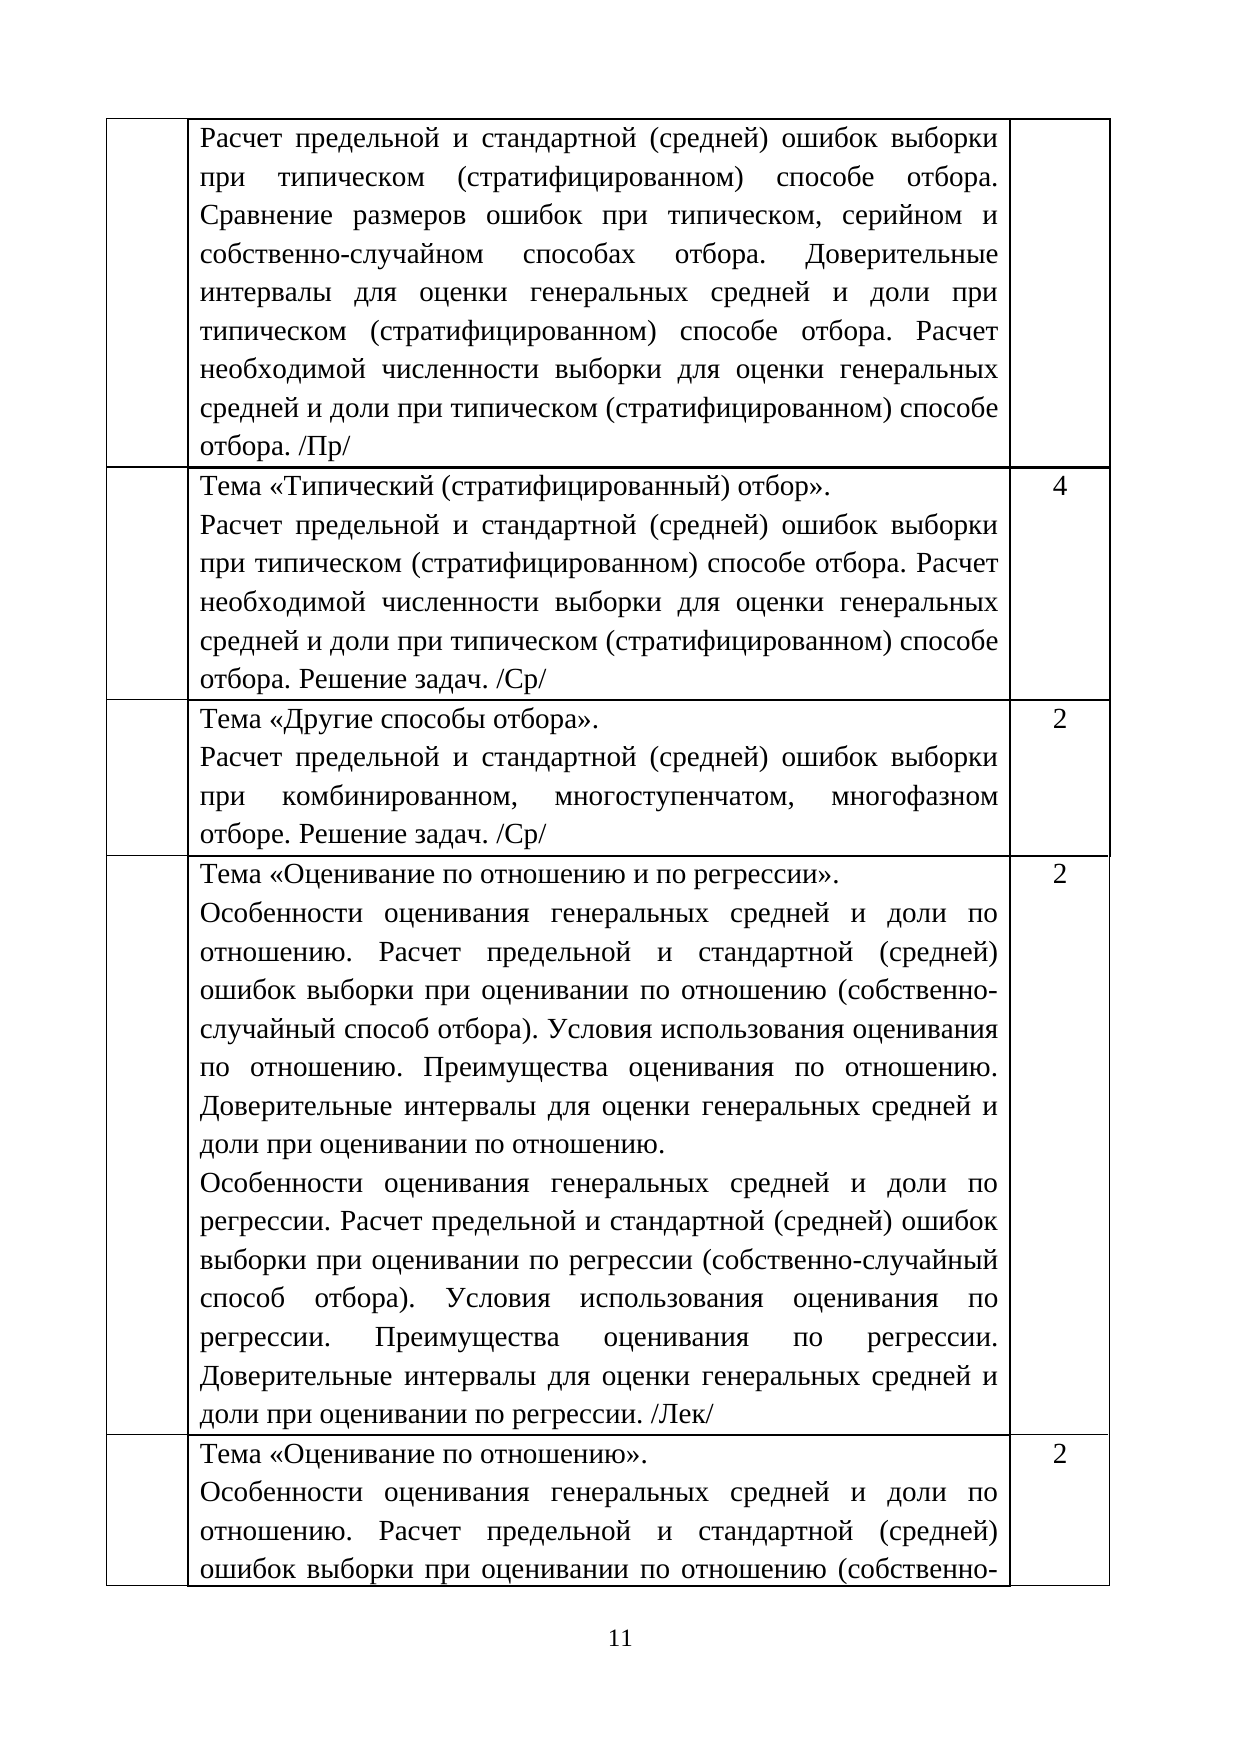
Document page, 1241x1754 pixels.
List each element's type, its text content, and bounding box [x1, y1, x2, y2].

table_cell 2 [1011, 701, 1109, 854]
table_cell Тема «Типический (стратифицированный) отбор». Расчет предельной и стандартной (средней) ошибок выборки при типическом (стратифицированном) способе отбора. Расчет необходимой численности выборки для оценки генеральных средней и доли при типическом (стратифицированном) способе отбора. Решение задач. /Ср/ [189, 469, 1009, 699]
table_cell 4 [1011, 120, 1109, 466]
table_cell Тема «Оценивание по отношению и по регрессии». Особенности оценивания генеральных средней и доли по отношению. Расчет предельной и стандартной (средней) ошибок выборки при оценивании по отношению (собственно-случайный способ отбора). Условия использования оценивания по отношению. Преимущества оценивания по отношению. Доверительные интервалы для оценки генеральных средней и доли при оценивании по отношению. Особенности оценивания генеральных средней и доли по регрессии. Расчет предельной и стандартной (средней) ошибок выборки при оценивании по регрессии (собственно-случайный способ отбора). Условия использования оценивания по регрессии. Преимущества оценивания по регрессии. Доверительные интервалы для оценки генеральных средней и доли при оценивании по регрессии. /Лек/ [189, 857, 1009, 1434]
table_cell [189, 120, 1009, 466]
table_cell [107, 856, 187, 1434]
table_cell Тема «Другие способы отбора». Расчет предельной и стандартной (средней) ошибок выборки при комбинированном, многоступенчатом, многофазном отборе. Решение задач. /Ср/ [189, 701, 1009, 854]
table_cell [107, 700, 187, 854]
table_cell [107, 119, 187, 466]
table_cell 2 [1011, 855, 1109, 1434]
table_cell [189, 1436, 1009, 1585]
table_cell 2 [1011, 1434, 1109, 1585]
table_cell 4 [1011, 469, 1109, 699]
table_cell [107, 468, 187, 699]
table_cell [107, 1435, 187, 1585]
